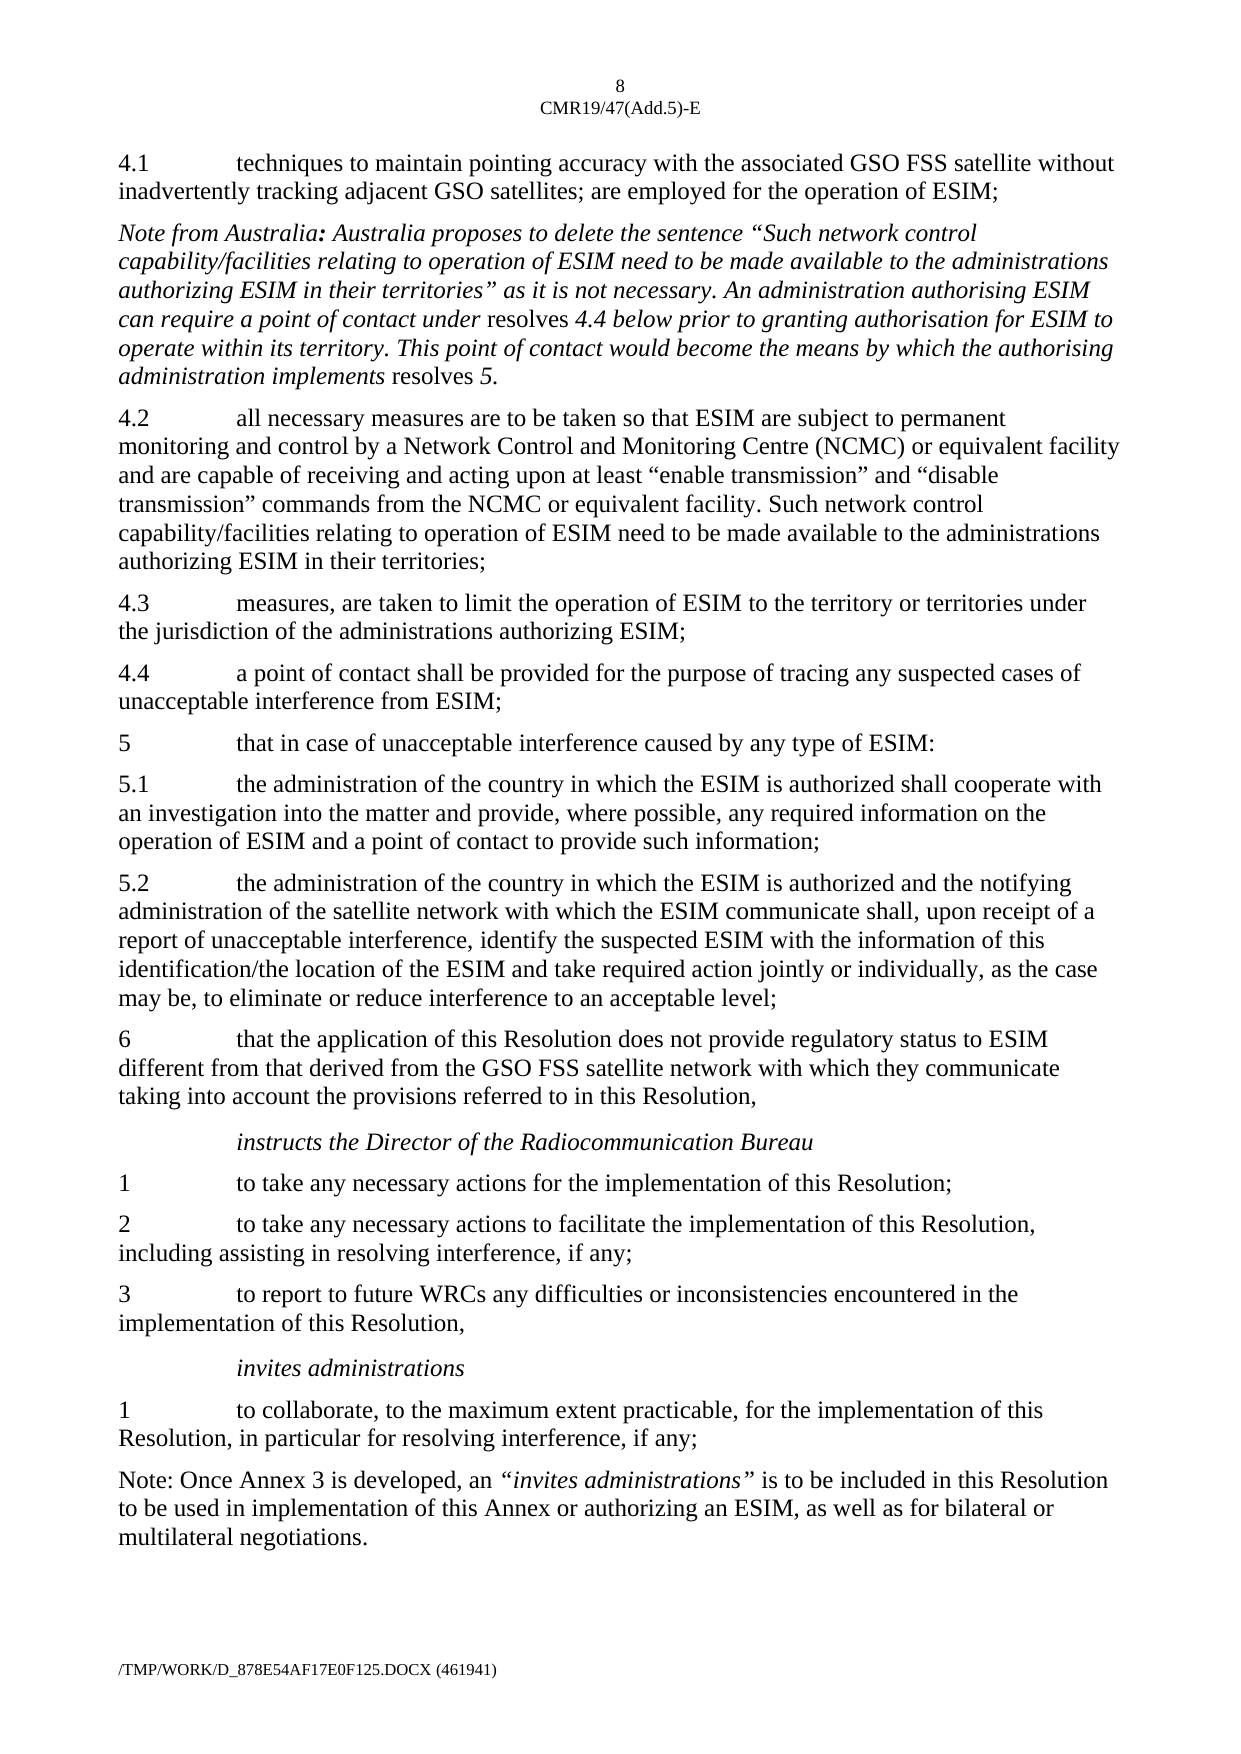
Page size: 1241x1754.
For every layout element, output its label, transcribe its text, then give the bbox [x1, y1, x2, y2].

text 2 to take any necessary actions to facilitate the implementation of this Resolution, including assisting in resolving interference, if any; [118, 1209, 1122, 1267]
text 5 that in case of unacceptable interference caused by any type of ESIM: [118, 728, 1122, 756]
text 1 to collaborate, to the maximum extent practicable, for the implementation of this Resolution, in particular for resolving interference, if any; [118, 1395, 1122, 1452]
text 4.2 all necessary measures are to be taken so that ESIM are subject to permanent monitoring and control by a Network Control and Monitoring Centre (NCMC) or equivalent facility and are capable of receiving and acting upon at least “enable transmission” and “disable transmission” commands from the NCMC or equivalent facility; [118, 403, 1122, 575]
text 4.3 measures are taken to limit the operation of ESIM to territory under the jurisdiction of the administrations authorizing ESIM; [118, 588, 1122, 645]
text 5.2 the administration of the country in which the ESIM is authorized and the notifying administration of the satellite network with which the ESIM communicate shall, upon receipt of a report of unacceptable interference, identify the suspected ESIM with the information of this identification/the location of the ESIM and take required action jointly or individually, as the case may be, to eliminate or reduce interference to an acceptable level; [118, 868, 1122, 1011]
text 1 to take any necessary actions for the implementation of this Resolution; [118, 1168, 1122, 1197]
text 4.4 a point of contact shall be provided for the purpose of tracing any suspected cases of unacceptable interference from ESIM; [118, 658, 1122, 715]
text invites administrations [236, 1353, 1122, 1382]
text 3 to report to future WRCs any difficulties or inconsistencies encountered in the implementation of this Resolution, [118, 1279, 1122, 1337]
text instructs the Director of the Radiocommunication Bureau [236, 1127, 1122, 1156]
text 6 that the application of this Resolution does not provide regulatory status to ESIM different from that derived from the GSO FSS network with which they communicate taking into account the provisions referred to in this Resolution, [118, 1024, 1122, 1110]
text 4.1 techniques to maintain pointing accuracy with the associated GSO FSS satellite without inadvertently tracking adjacent GSO satellites are employed for the operation of ESIM; [118, 148, 1122, 205]
text 5.1 the administration of the country in which the ESIM is authorized shall cooperate with an investigation into the matter and provide, where possible, any required information on the operation of ESIM and a point of contact to provide such information; [118, 769, 1122, 855]
